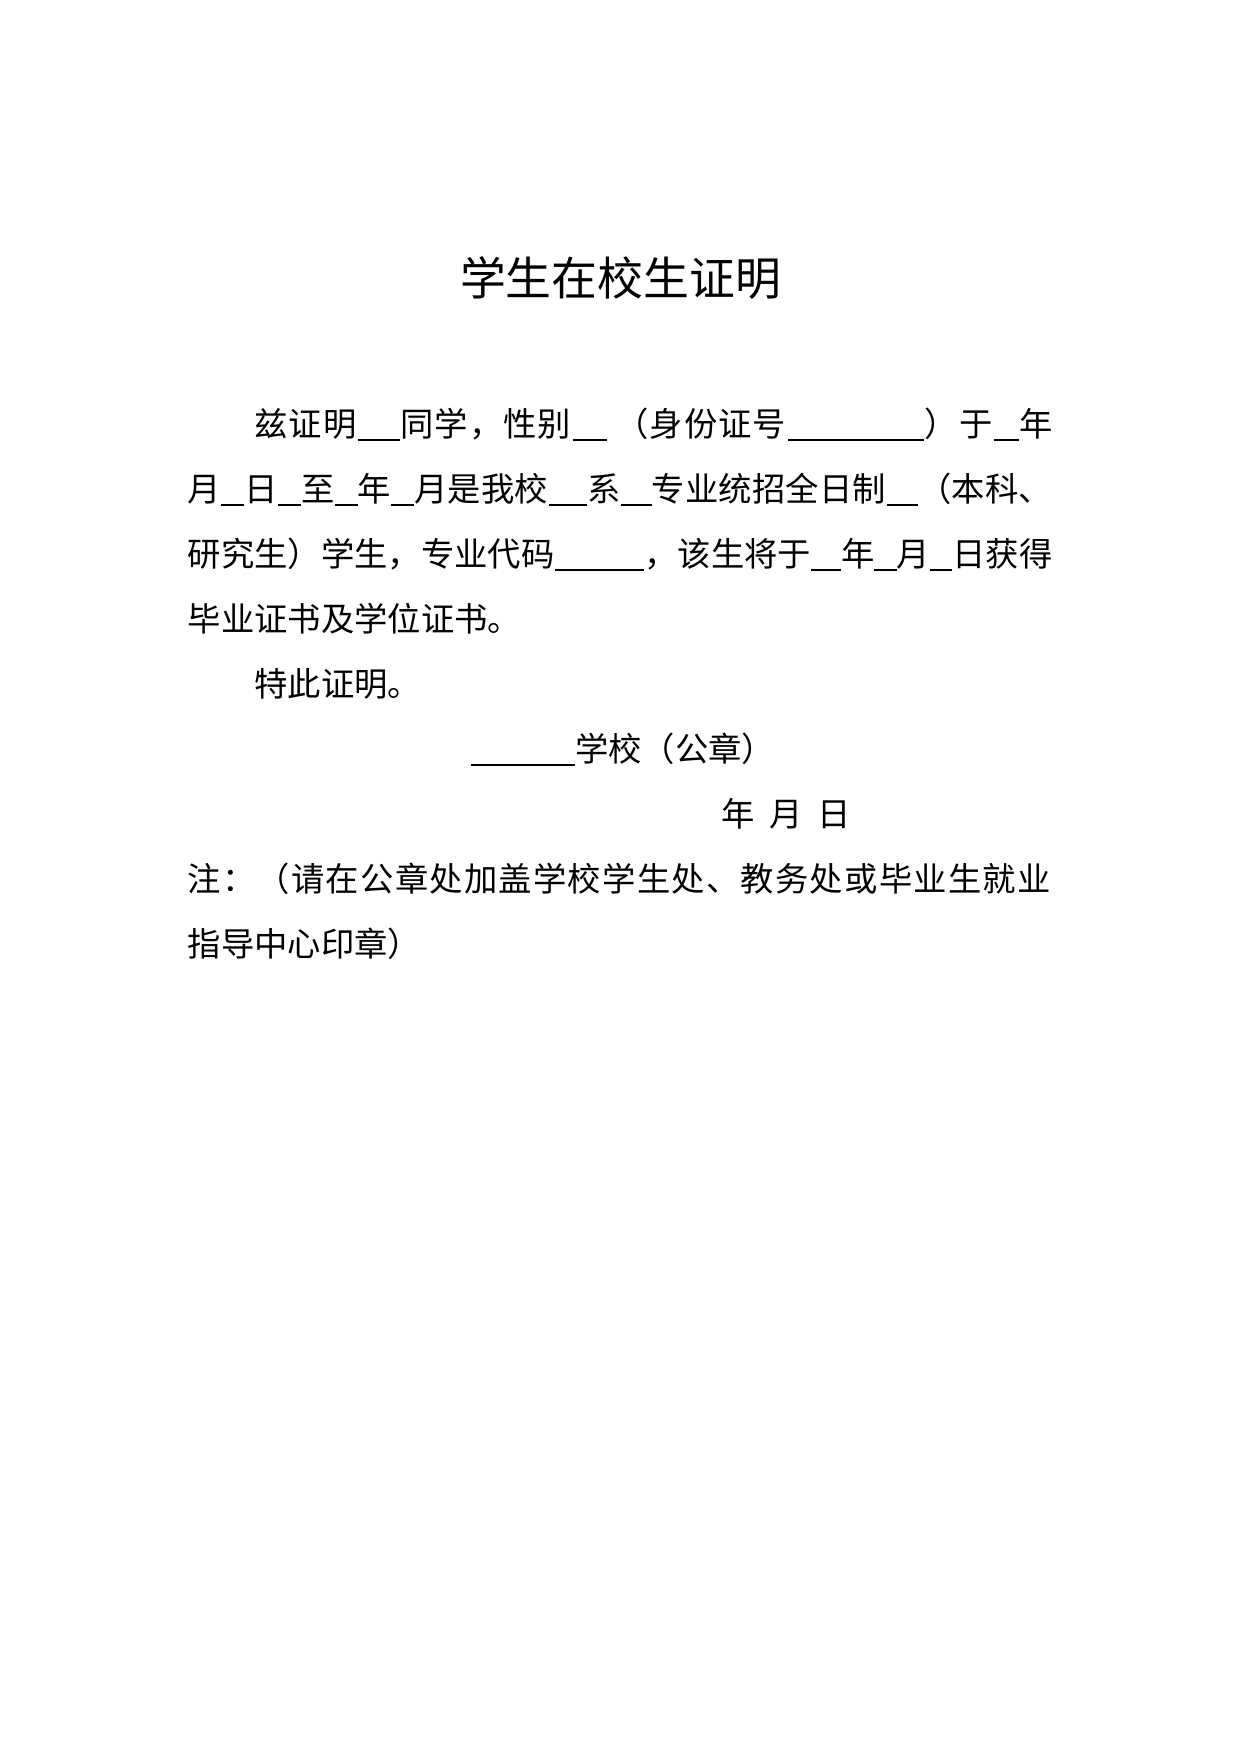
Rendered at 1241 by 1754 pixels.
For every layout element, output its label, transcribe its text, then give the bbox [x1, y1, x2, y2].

text 兹证明 同学，性别 （身份证号 ）于 年 月 日 至 年 月是我校 系 专业统招全日制 （本科、研究生）学生，专业代码 ，该生将于 年 月 日获得毕业证书及学位证书。 [187, 389, 1053, 649]
text 注：（请在公章处加盖学校学生处、教务处或毕业生就业指导中心印章） [187, 844, 1053, 974]
text 学校（公章） [187, 714, 1053, 779]
text 学生在校生证明 [187, 227, 1053, 324]
text 特此证明。 [187, 649, 1053, 714]
text 年 月 日 [187, 779, 1053, 844]
